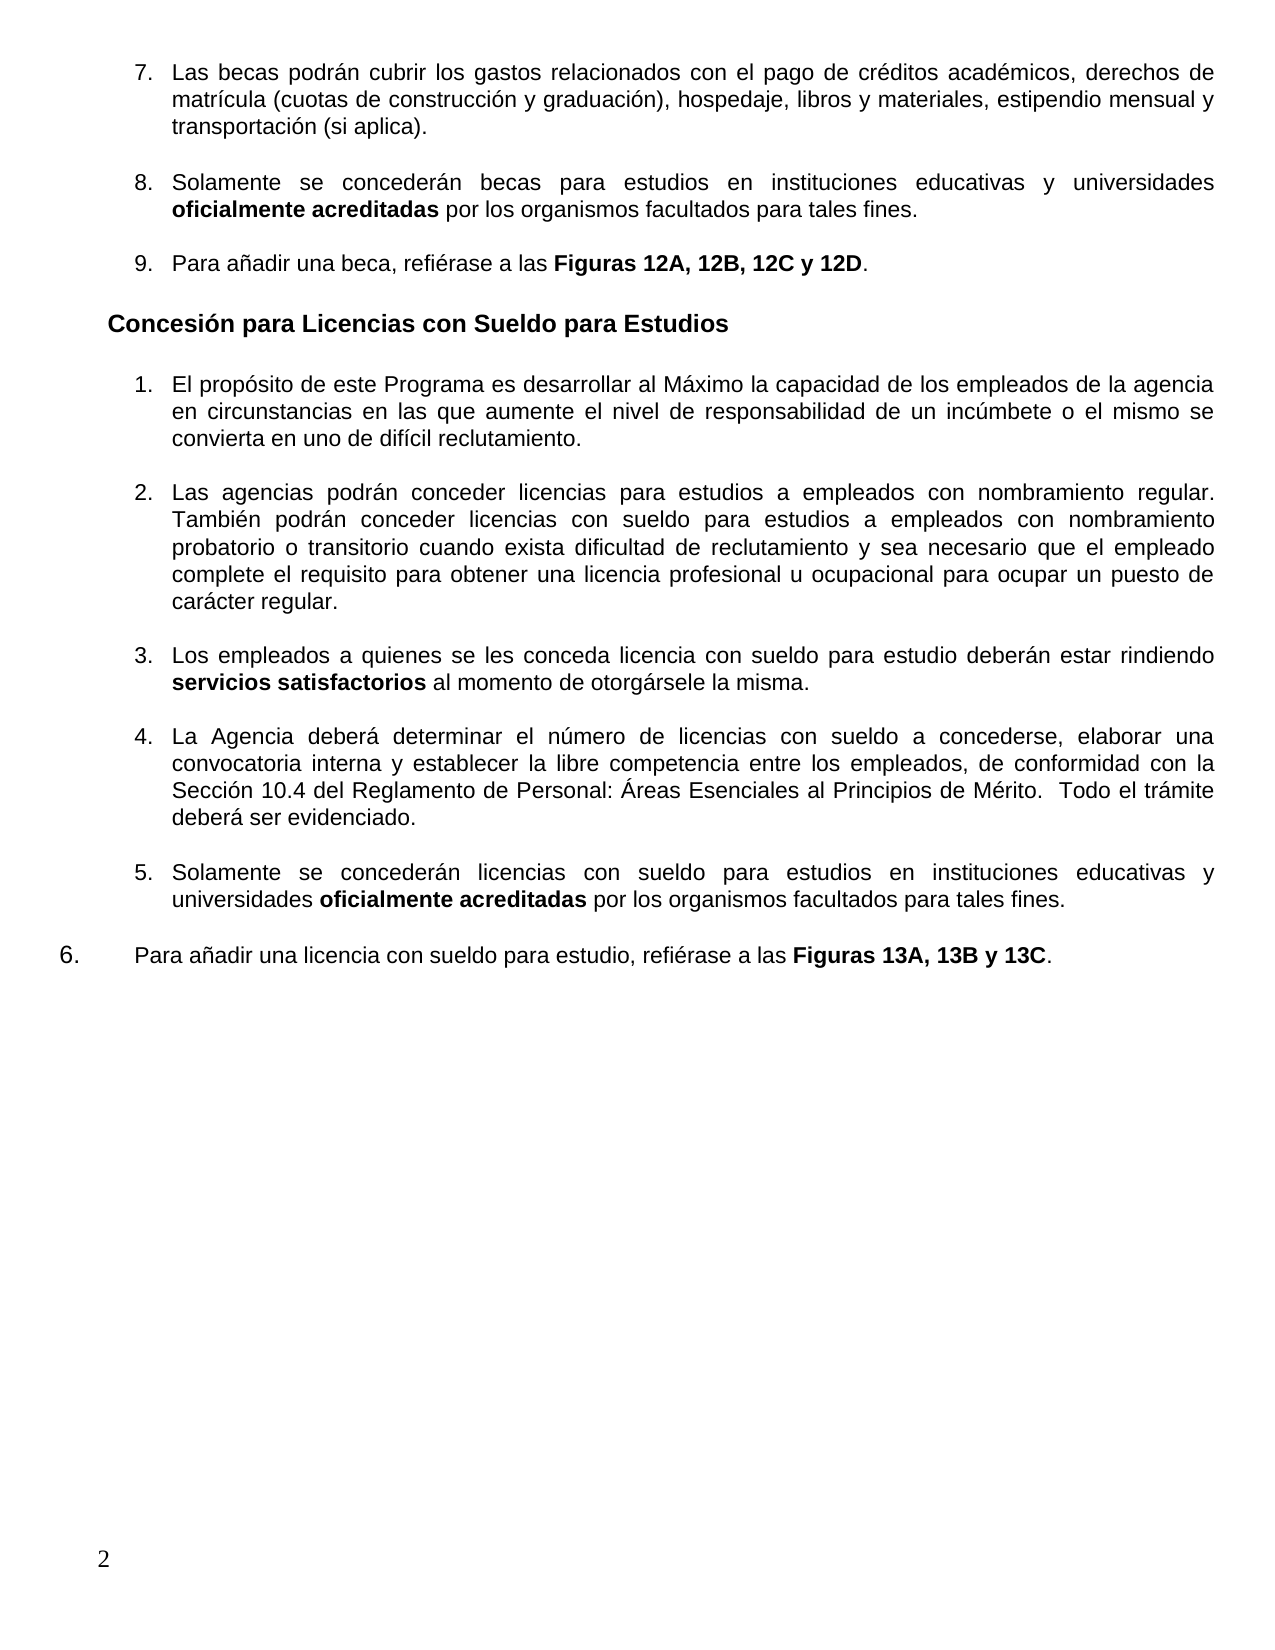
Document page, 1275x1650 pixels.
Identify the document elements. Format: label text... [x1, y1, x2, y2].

list La Agencia deberá determinar el número de licencias con sueldo a concederse, elaborar una convocatoria interna y establecer la libre competencia entre los empleados, de conformidad con la Sección 10.4 del Reglamento de Personal: Áreas Esenciales al Principios de Mérito. Todo el trámite deberá ser evidenciado. [134, 723, 1215, 831]
list Las agencias podrán conceder licencias para estudios a empleados con nombramiento regular. También podrán conceder licencias con sueldo para estudios a empleados con nombramiento probatorio o transitorio cuando exista dificultad de reclutamiento y sea necesario que el empleado complete el requisito para obtener una licencia profesional u ocupacional para ocupar un puesto de carácter regular. [134, 479, 1215, 614]
list Para añadir una beca, refiérase a las Figuras 12A, 12B, 12C y 12D. [134, 250, 1215, 277]
text Concesión para Licencias con Sueldo para Estudios [100, 309, 1216, 338]
list Solamente se concederán licencias con sueldo para estudios en instituciones educativas y universidades oficialmente acreditadas por los organismos facultados para tales fines. [134, 858, 1215, 912]
list El propósito de este Programa es desarrollar al Máximo la capacidad de los empleados de la agencia en circunstancias en las que aumente el nivel de responsabilidad de un incúmbete o el mismo se convierta en uno de difícil reclutamiento. [134, 371, 1215, 452]
list Solamente se concederán becas para estudios en instituciones educativas y universidades oficialmente acreditadas por los organismos facultados para tales fines. [134, 169, 1215, 223]
list Para añadir una licencia con sueldo para estudio, refiérase a las Figuras 13A, 13B y 13C. [59, 940, 1215, 968]
list Las becas podrán cubrir los gastos relacionados con el pago de créditos académicos, derechos de matrícula (cuotas de construcción y graduación), hospedaje, libros y materiales, estipendio mensual y transportación (si aplica). [134, 59, 1215, 139]
list Los empleados a quienes se les conceda licencia con sueldo para estudio deberán estar rindiendo servicios satisfactorios al momento de otorgársele la misma. [134, 642, 1215, 695]
